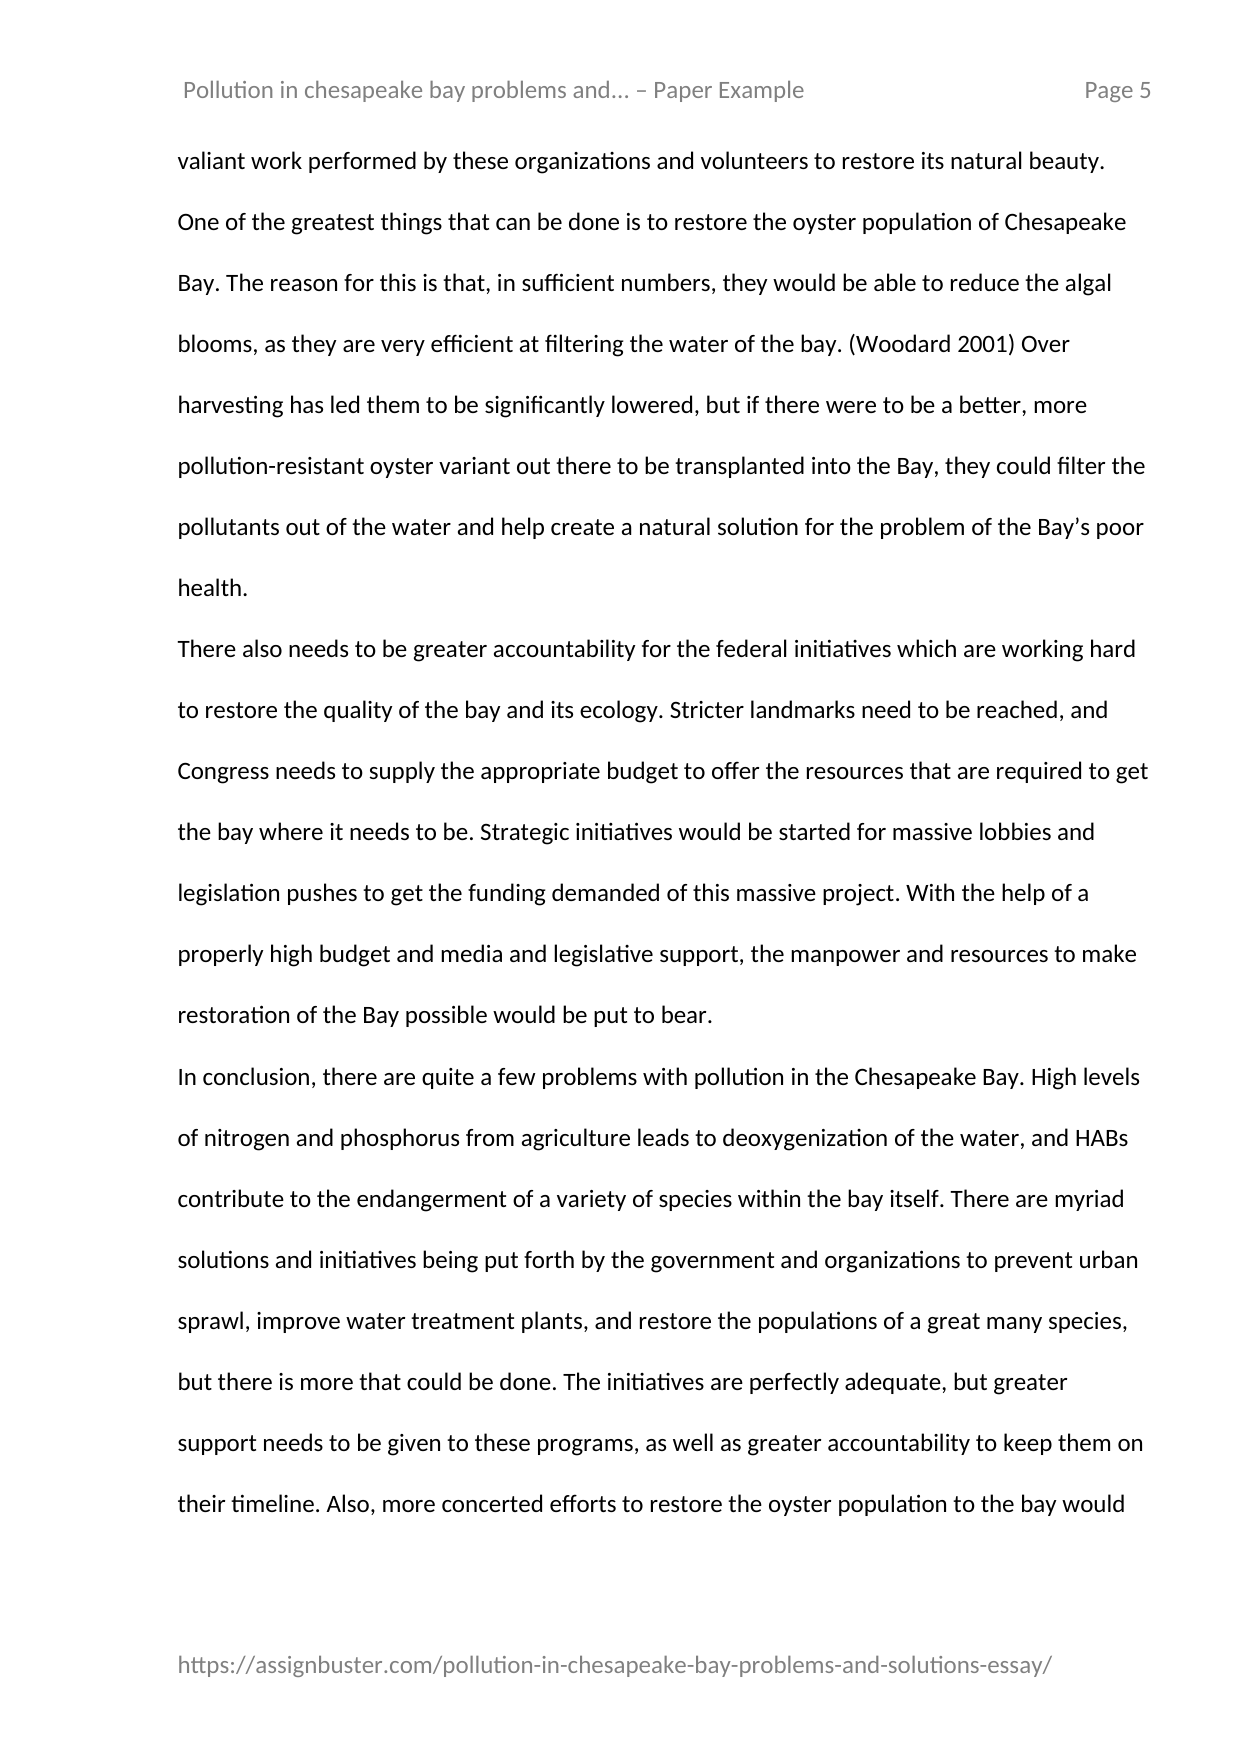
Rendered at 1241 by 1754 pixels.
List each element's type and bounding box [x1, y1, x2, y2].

text [177, 145, 1152, 1518]
